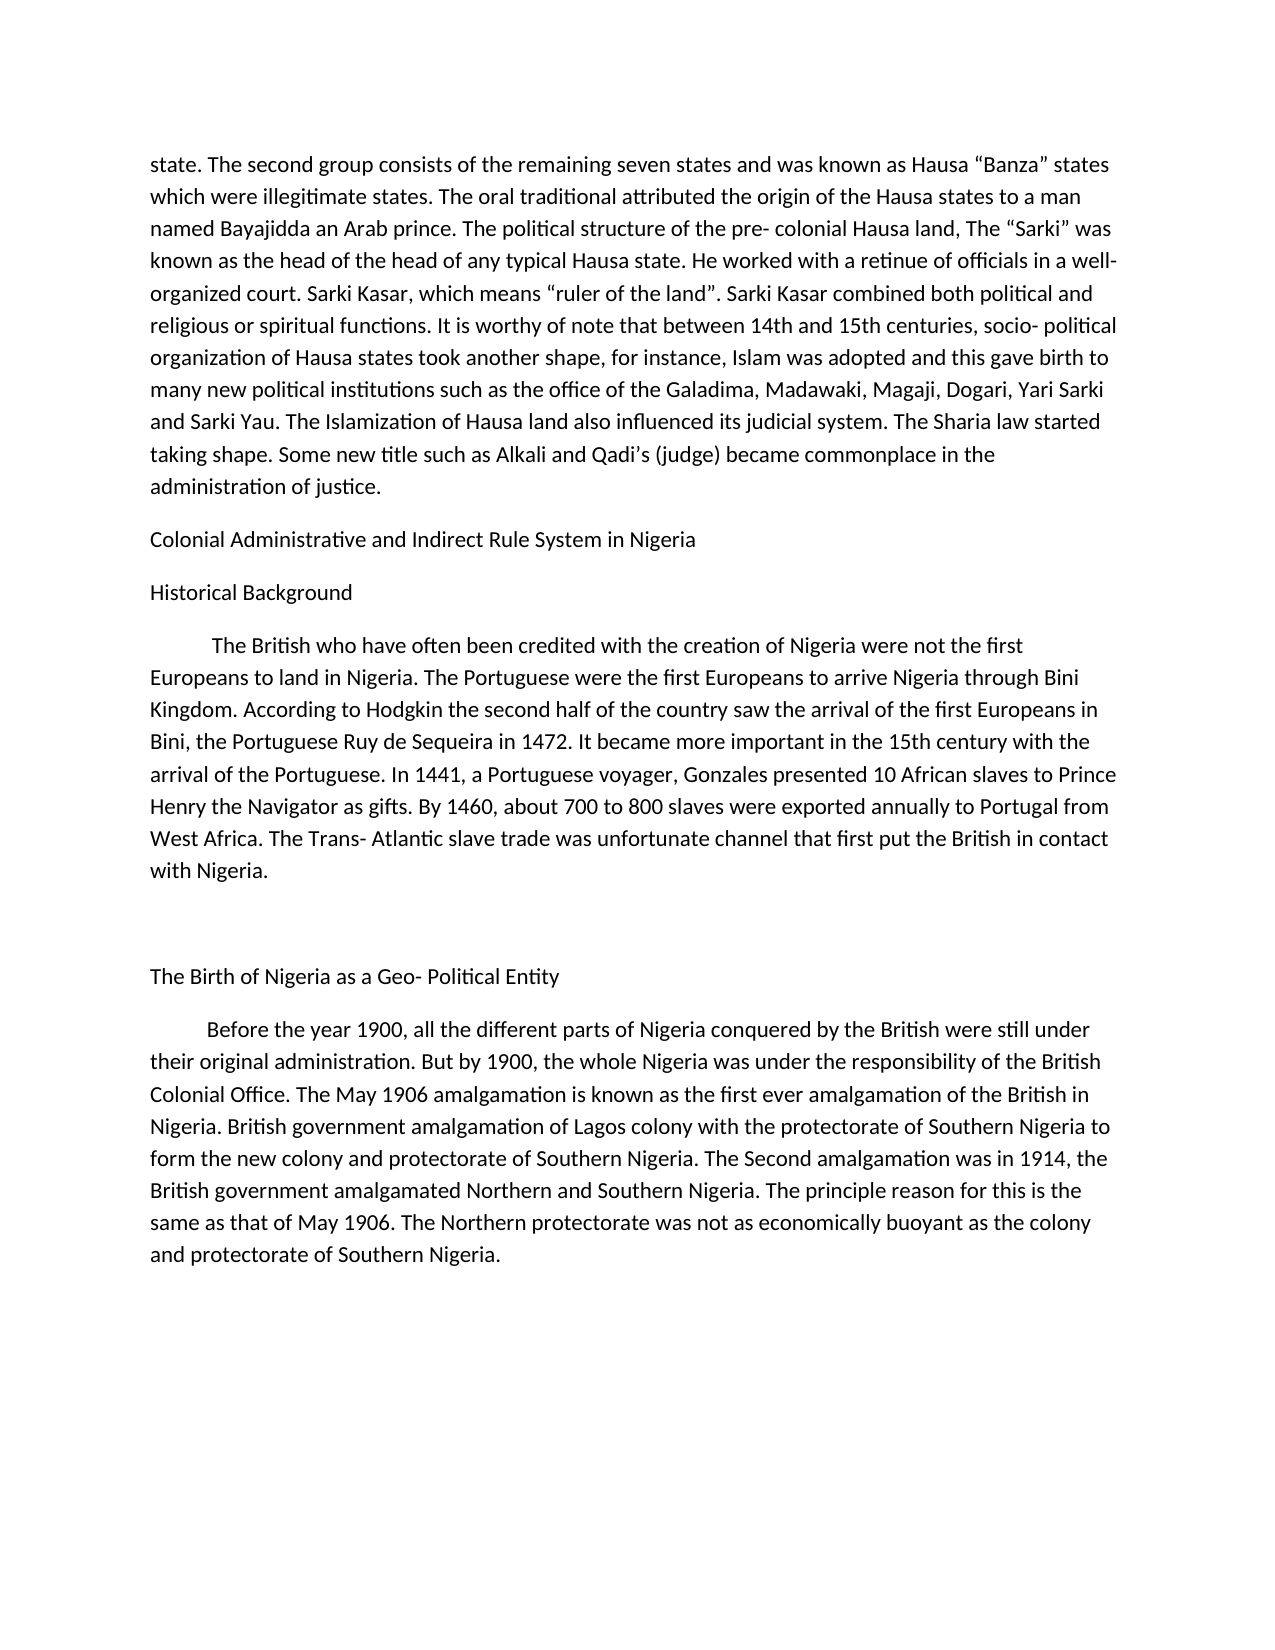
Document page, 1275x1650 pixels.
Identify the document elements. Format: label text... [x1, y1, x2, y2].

text Historical Background [150, 578, 1125, 606]
text Colonial Administrative and Indirect Rule System in Nigeria [150, 525, 1125, 553]
text The British who have often been credited with the creation of Nigeria were not the first Europeans to land in Nigeria. The Portuguese were the first Europeans to arrive Nigeria through Bini Kingdom. According to Hodgkin the second half of the country saw the arrival of the first Europeans in Bini, the Portuguese Ruy de Sequeira in 1472. It became more important in the 15th century with the arrival of the Portuguese. In 1441, a Portuguese voyager, Gonzales presented 10 African slaves to Prince Henry the Navigator as gifts. By 1460, about 700 to 800 slaves were exported annually to Portugal from West Africa. The Trans- Atlantic slave trade was unfortunate channel that first put the British in contact with Nigeria. [150, 631, 1125, 884]
text Before the year 1900, all the different parts of Nigeria conquered by the British were still under their original administration. But by 1900, the whole Nigeria was under the responsibility of the British Colonial Office. The May 1906 amalgamation is known as the first ever amalgamation of the British in Nigeria. British government amalgamation of Lagos colony with the protectorate of Southern Nigeria to form the new colony and protectorate of Southern Nigeria. The Second amalgamation was in 1914, the British government amalgamated Northern and Southern Nigeria. The principle reason for this is the same as that of May 1906. The Northern protectorate was not as economically buoyant as the colony and protectorate of Southern Nigeria. [150, 1015, 1125, 1269]
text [150, 150, 1125, 500]
text The Birth of Nigeria as a Geo- Political Entity [150, 962, 1125, 990]
